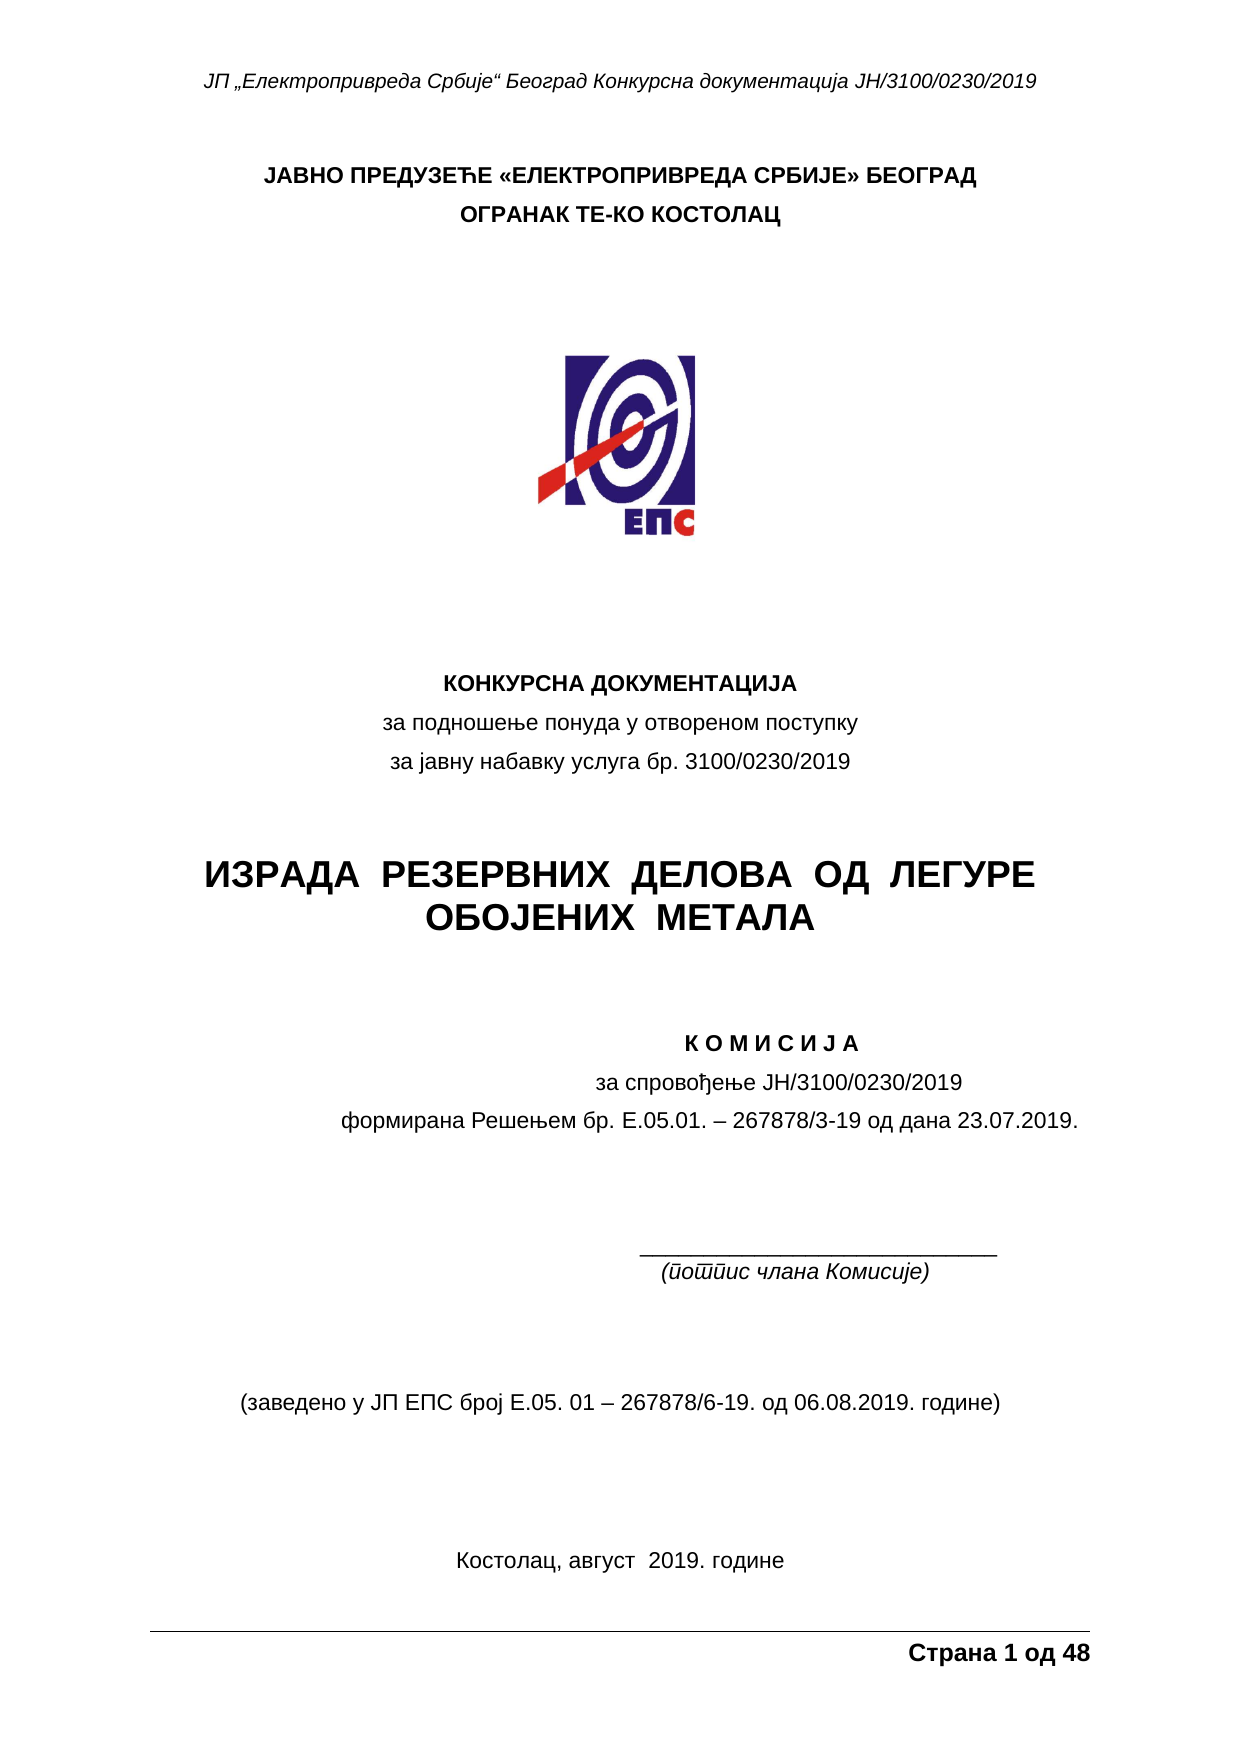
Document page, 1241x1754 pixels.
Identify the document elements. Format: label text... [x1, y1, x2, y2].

title ИЗРАДА РЕЗЕРВНИХ ДЕЛОВА ОД ЛЕГУРЕ ОБОЈЕНИХ МЕТАЛА [150, 852, 1090, 938]
text за јавну набавку услуга бр. 3100/0230/2019 [150, 748, 1090, 774]
text Костолац, август 2019. године [150, 1547, 1090, 1574]
title ____________________________ [150, 1231, 1090, 1258]
text формирана Решењем бр. E.05.01. – 267878/3-19 од дана 23.07.2019. [150, 1107, 1090, 1134]
text К О М И С И Ј А [150, 1030, 1090, 1056]
picture [518, 344, 716, 554]
title (потпис члана Комисије) [150, 1258, 1090, 1284]
text за подношење понуда у oтвореном поступку [150, 709, 1090, 735]
subtitle ЈАВНО ПРЕДУЗЕЋЕ «ЕЛЕКТРОПРИВРЕДА СРБИЈЕ» БЕОГРАД [150, 162, 1090, 189]
text КОНКУРСНА ДОКУМЕНТАЦИЈА [150, 670, 1090, 697]
text (заведено у ЈП ЕПС број E.05. 01 – 267878/6-19. од 06.08.2019. године) [150, 1389, 1090, 1416]
text ОГРАНАК ТЕ-КО КОСТОЛАЦ [150, 201, 1090, 228]
text за спровођење ЈН/3100/0230/2019 [150, 1069, 1090, 1095]
